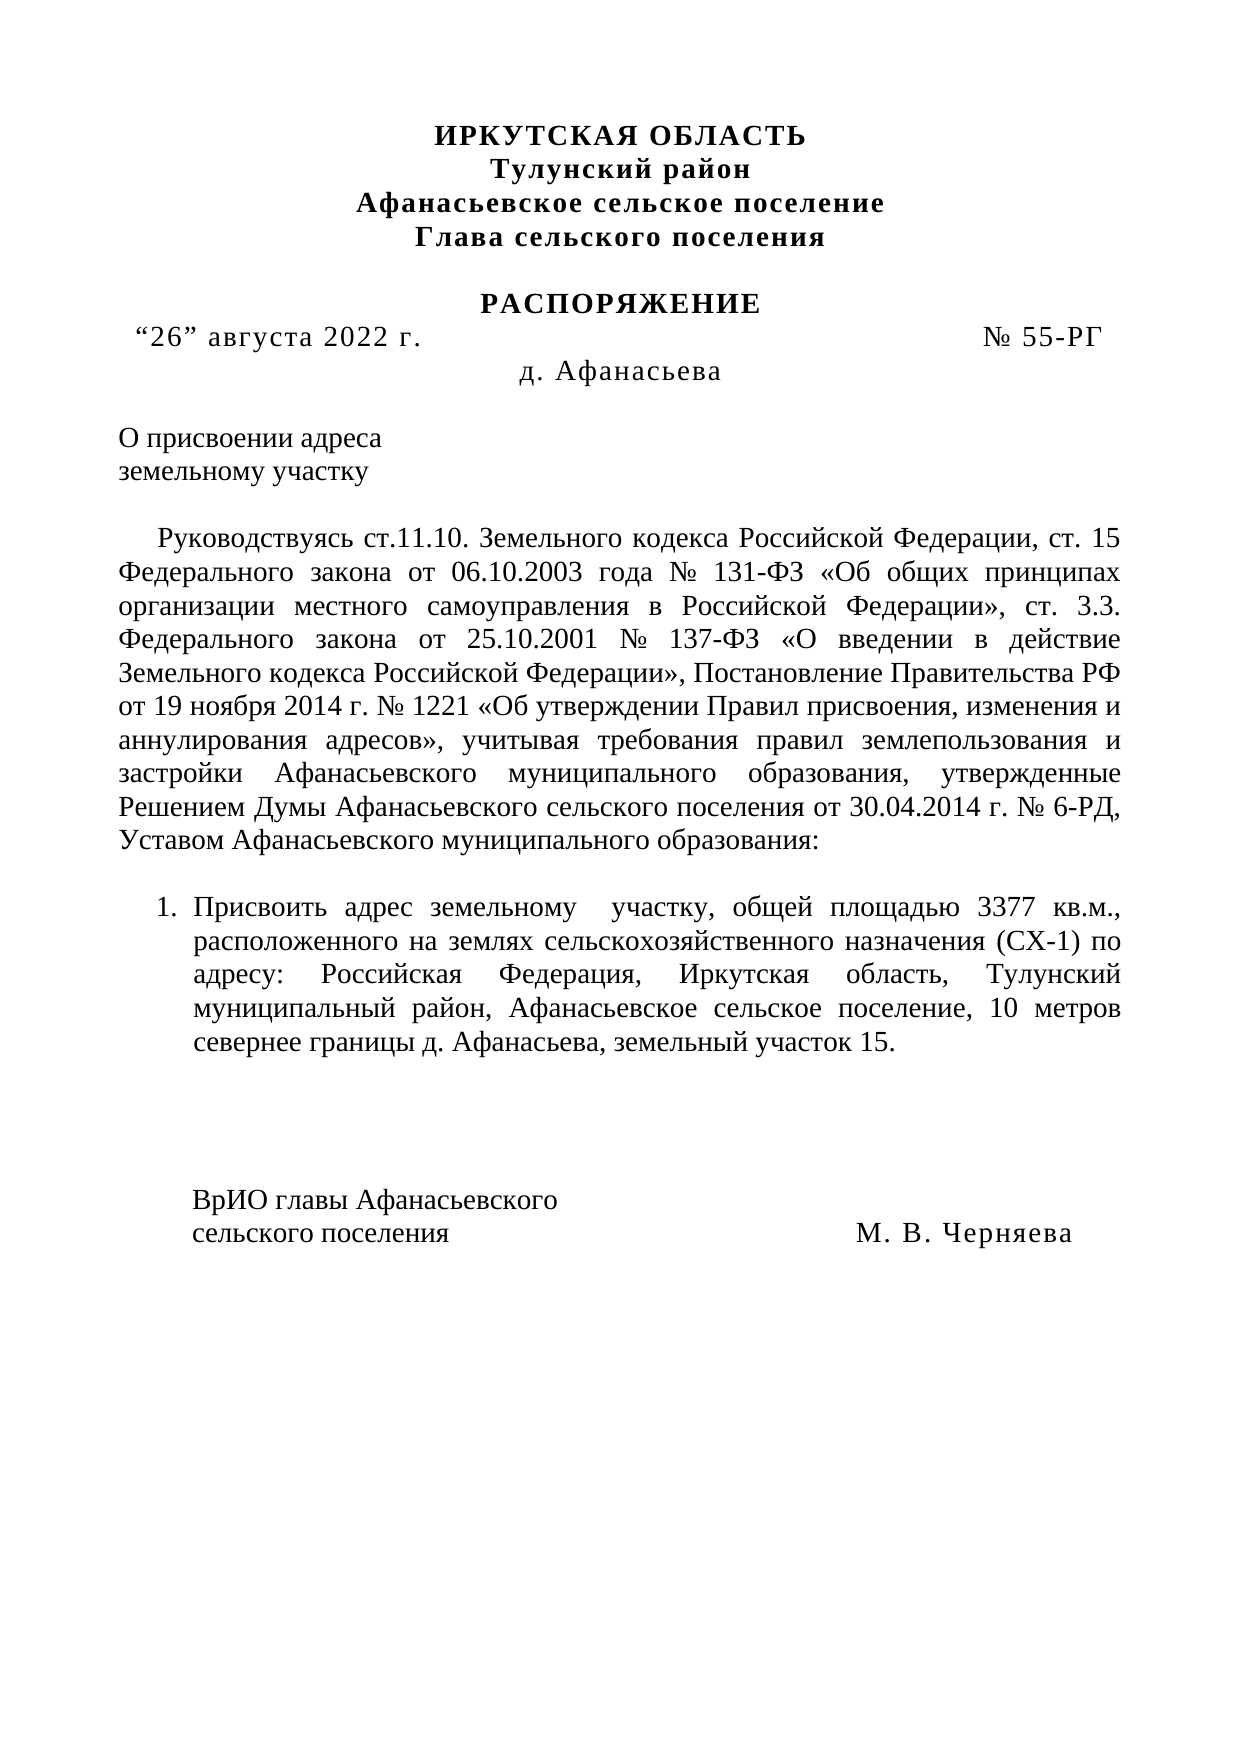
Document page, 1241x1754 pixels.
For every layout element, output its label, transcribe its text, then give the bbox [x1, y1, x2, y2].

text земельному участку [118, 453, 1122, 487]
text Руководствуясь ст.11.10. Земельного кодекса Российской Федерации, ст. 15 Федерального закона от 06.10.2003 года № 131-ФЗ «Об общих принципах организации местного самоуправления в Российской Федерации», ст. 3.3. Федерального закона от 25.10.2001 № 137-ФЗ «О введении в действие Земельного кодекса Российской Федерации», Постановление Правительства РФ от 19 ноября 2014 г. № 1221 «Об утверждении Правил присвоения, изменения и аннулирования адресов», учитывая требования правил землепользования и застройки Афанасьевского муниципального образования, утвержденные Решением Думы Афанасьевского сельского поселения от 30.04.2014 г. № 6-РД, Уставом Афанасьевского муниципального образования: [118, 521, 1122, 856]
text О присвоении адреса [118, 420, 1122, 453]
text сельского поселения М. В. Черняева [118, 1216, 1122, 1249]
text ВрИО главы Афанасьевского [118, 1182, 1122, 1216]
table_header ИРКУТСКАЯ ОБЛАСТЬ Тулунский район Афанасьевское сельское поселение Глава сельского поселения РАСПОРЯЖЕНИЕ “26” августа 2022 г. № 55-РГ д. Афанасьева [118, 118, 1122, 420]
list Присвоить адрес земельному участку, общей площадью 3377 кв.м., расположенного на землях сельскохозяйственного назначения (СХ-1) по адресу: Российская Федерация, Иркутская область, Тулунский муниципальный район, Афанасьевское сельское поселение, 10 метров севернее границы д. Афанасьева, земельный участок 15. [156, 889, 1122, 1057]
